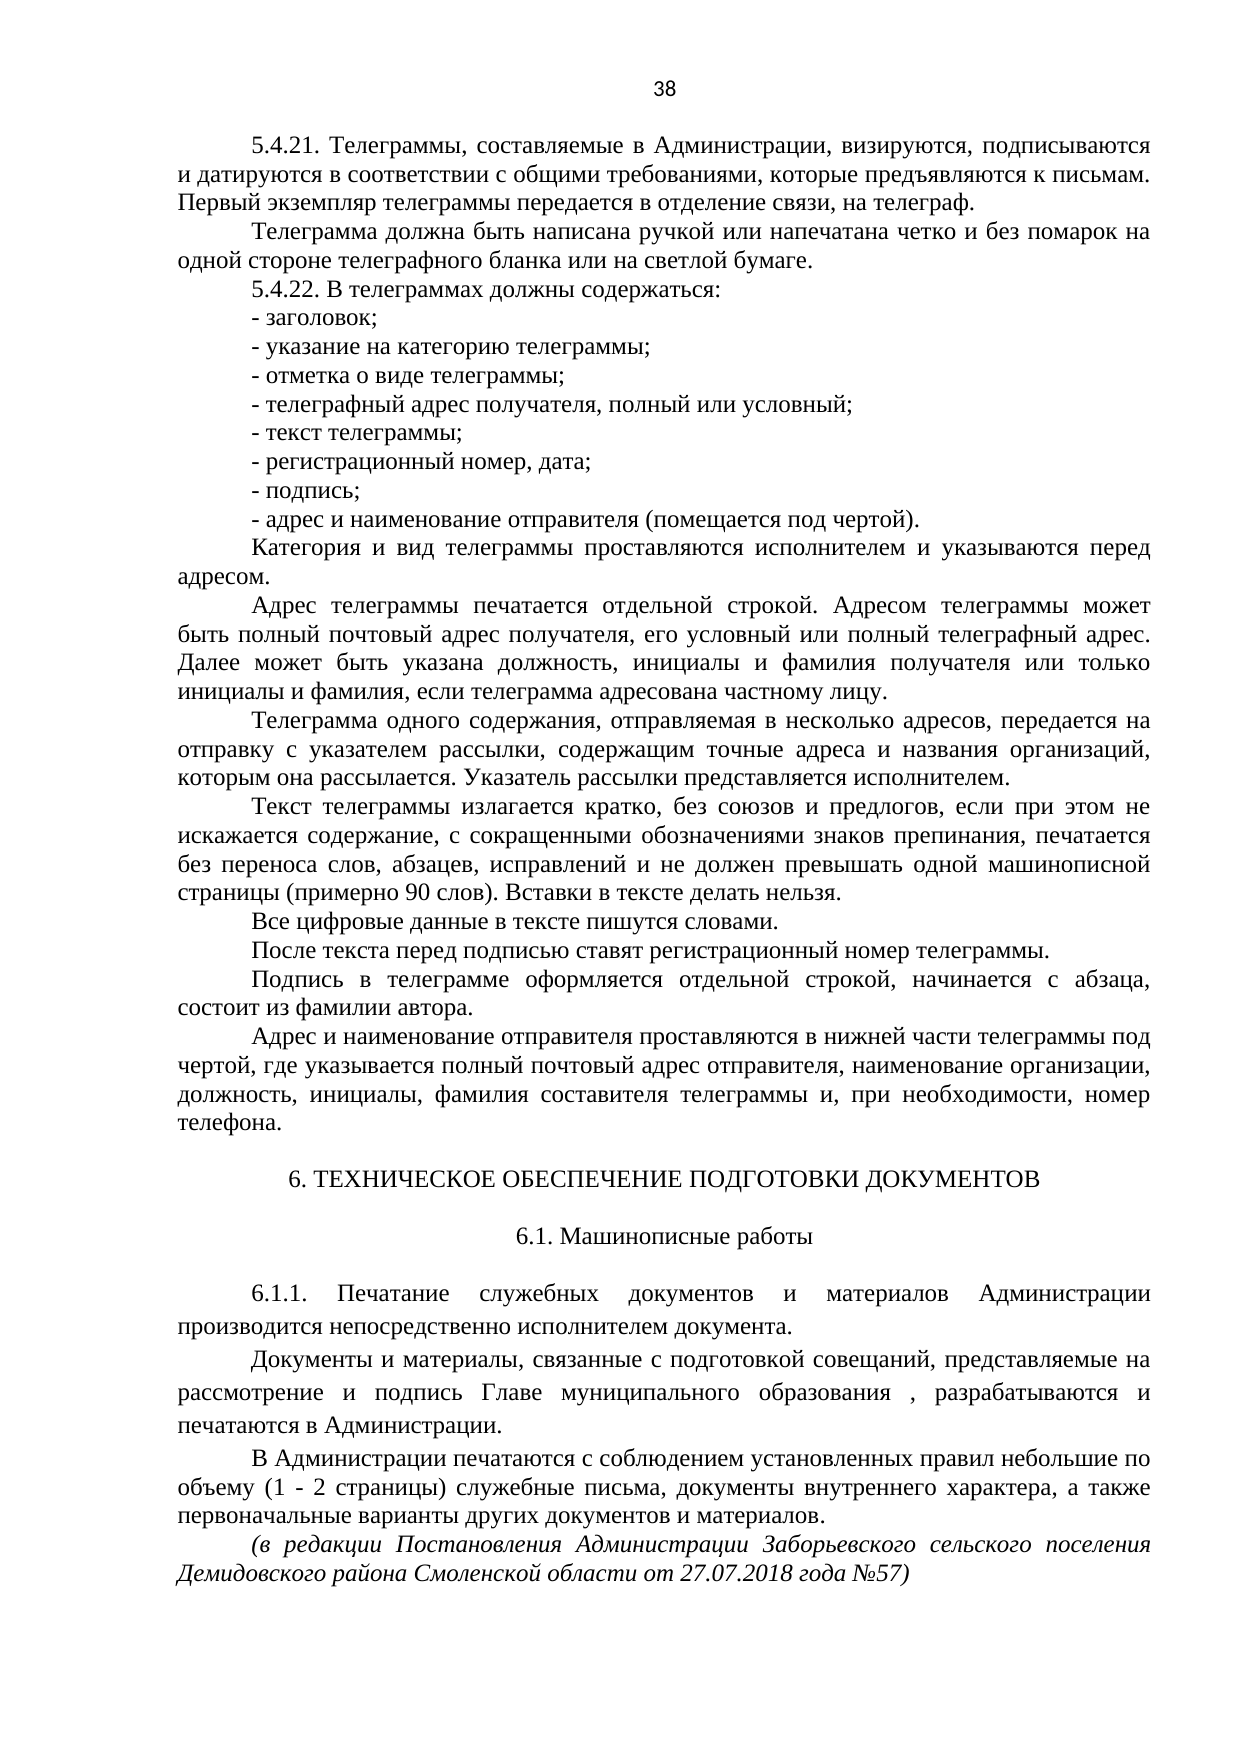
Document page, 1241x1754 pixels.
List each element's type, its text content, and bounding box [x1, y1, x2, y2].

text После текста перед подписью ставят регистрационный номер телеграммы. [177, 935, 1152, 964]
text - подпись; [177, 475, 1152, 504]
text 5.4.21. Телеграммы, составляемые в Администрации, визируются, подписываются и датируются в соответствии с общими требованиями, которые предъявляются к письмам. Первый экземпляр телеграммы передается в отделение связи, на телеграф. [177, 130, 1152, 216]
text Телеграмма должна быть написана ручкой или напечатана четко и без помарок на одной стороне телеграфного бланка или на светлой бумаге. [177, 216, 1152, 274]
text - текст телеграммы; [177, 417, 1152, 446]
text (в редакции Постановления Администрации Заборьевского сельского поселения Демидовского района Смоленской области от 27.07.2018 года №57) [177, 1529, 1152, 1587]
text В Администрации печатаются с соблюдением установленных правил небольшие по объему (1 - 2 страницы) служебные письма, документы внутреннего характера, а также первоначальные варианты других документов и материалов. [177, 1443, 1152, 1529]
text - отметка о виде телеграммы; [177, 360, 1152, 389]
text - заголовок; [177, 302, 1152, 331]
text 6.1.1. Печатание служебных документов и материалов Администрации производится непосредственно исполнителем документа. [177, 1278, 1152, 1339]
text Документы и материалы, связанные с подготовкой совещаний, представляемые на рассмотрение и подпись Главе муниципального образования , разрабатываются и печатаются в Администрации. [177, 1344, 1152, 1438]
text Телеграмма одного содержания, отправляемая в несколько адресов, передается на отправку с указателем рассылки, содержащим точные адреса и названия организаций, которым она рассылается. Указатель рассылки представляется исполнителем. [177, 705, 1152, 791]
text Подпись в телеграмме оформляется отдельной строкой, начинается с абзаца, состоит из фамилии автора. [177, 964, 1152, 1021]
text Все цифровые данные в тексте пишутся словами. [177, 906, 1152, 935]
text - регистрационный номер, дата; [177, 446, 1152, 475]
text Категория и вид телеграммы проставляются исполнителем и указываются перед адресом. [177, 532, 1152, 590]
text - адрес и наименование отправителя (помещается под чертой). [177, 504, 1152, 532]
text Текст телеграммы излагается кратко, без союзов и предлогов, если при этом не искажается содержание, с сокращенными обозначениями знаков препинания, печатается без переноса слов, абзацев, исправлений и не должен превышать одной машинописной страницы (примерно 90 слов). Вставки в тексте делать нельзя. [177, 791, 1152, 906]
text - телеграфный адрес получателя, полный или условный; [177, 389, 1152, 417]
text 6. ТЕХНИЧЕСКОЕ ОБЕСПЕЧЕНИЕ ПОДГОТОВКИ ДОКУМЕНТОВ [177, 1164, 1152, 1193]
text 5.4.22. В телеграммах должны содержаться: [177, 274, 1152, 302]
text 6.1. Машинописные работы [177, 1221, 1152, 1250]
text - указание на категорию телеграммы; [177, 331, 1152, 360]
text Адрес телеграммы печатается отдельной строкой. Адресом телеграммы может быть полный почтовый адрес получателя, его условный или полный телеграфный адрес. Далее может быть указана должность, инициалы и фамилия получателя или только инициалы и фамилия, если телеграмма адресована частному лицу. [177, 590, 1152, 705]
text Адрес и наименование отправителя проставляются в нижней части телеграммы под чертой, где указывается полный почтовый адрес отправителя, наименование организации, должность, инициалы, фамилия составителя телеграммы и, при необходимости, номер телефона. [177, 1021, 1152, 1136]
